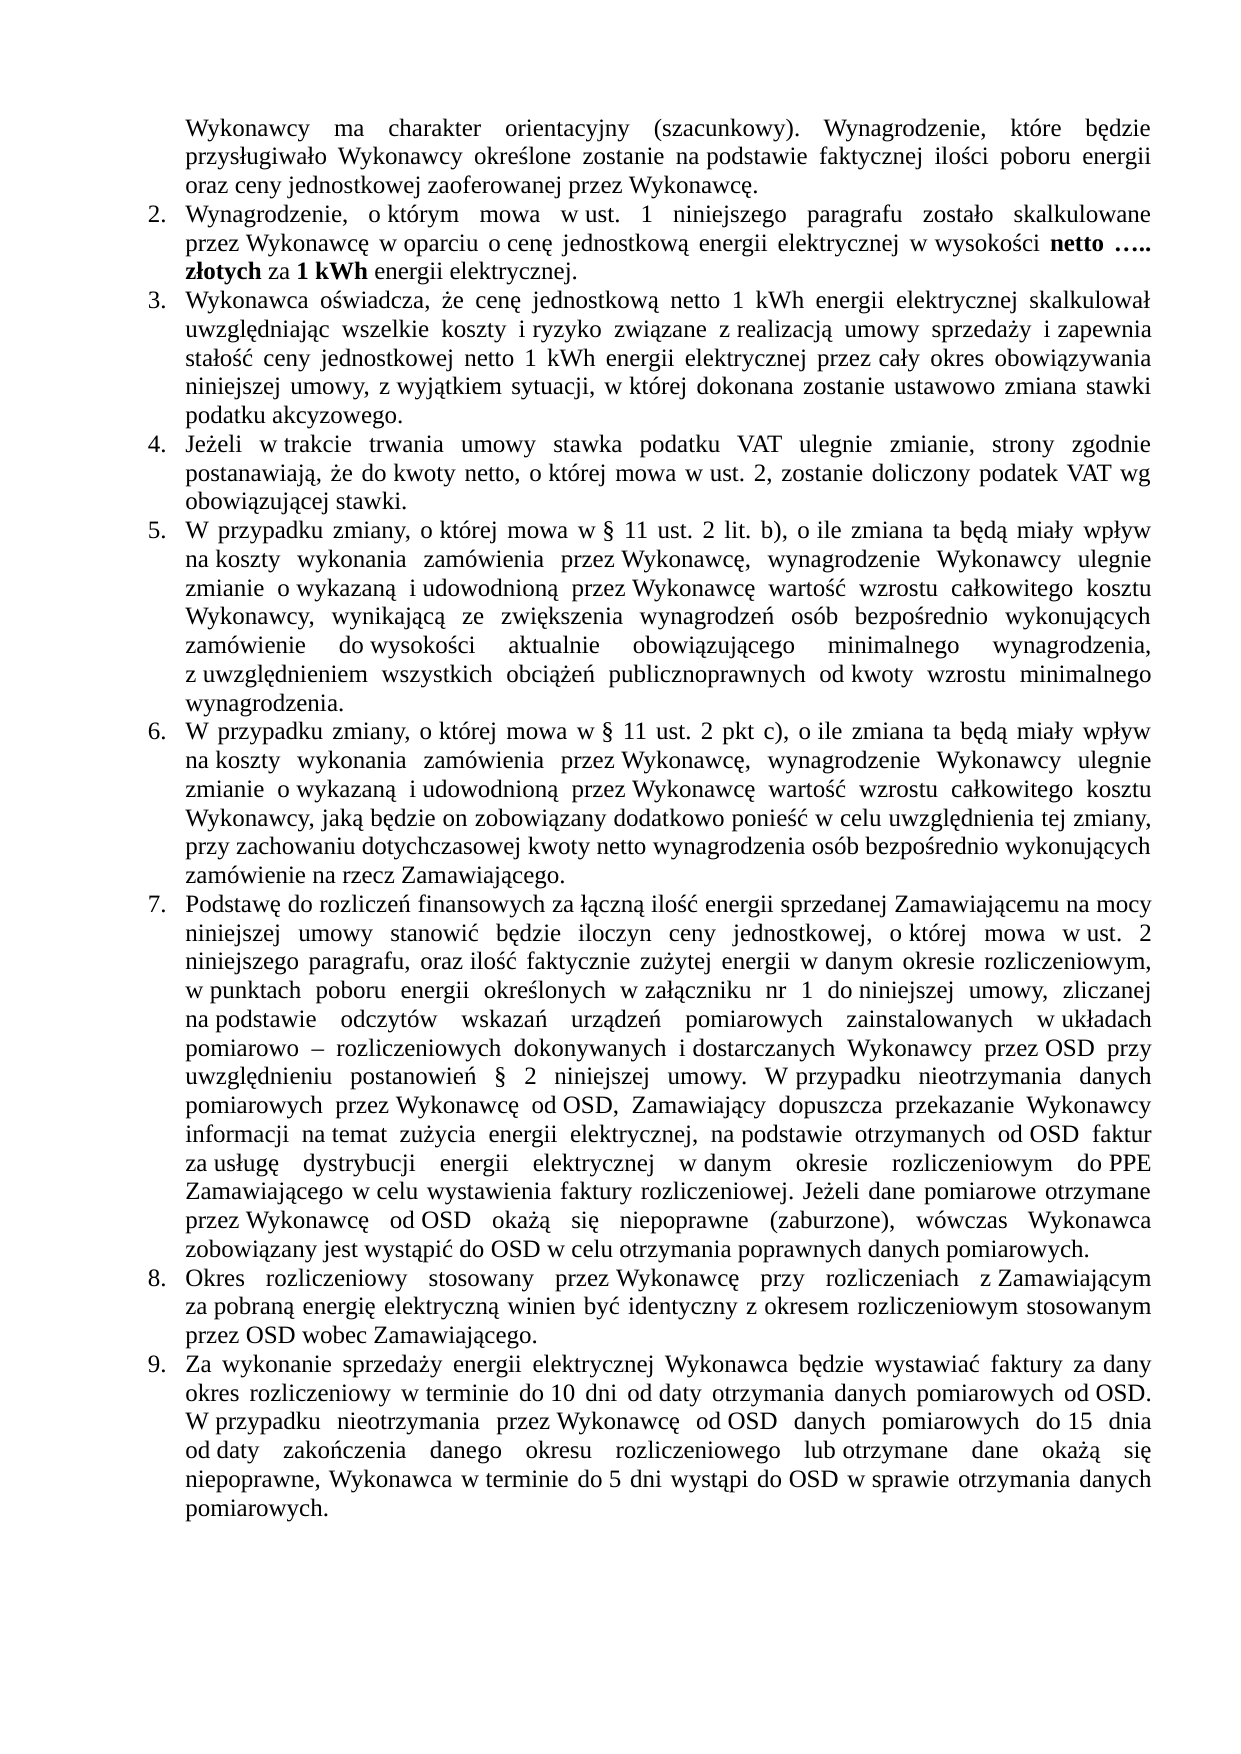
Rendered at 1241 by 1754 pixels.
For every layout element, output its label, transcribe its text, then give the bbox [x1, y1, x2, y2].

list W przypadku zmiany, o której mowa w § 11 ust. 2 lit. b), o ile zmiana ta będą miały wpływ na koszty wykonania zamówienia przez Wykonawcę, wynagrodzenie Wykonawcy ulegnie zmianie o wykazaną i udowodnioną przez Wykonawcę wartość wzrostu całkowitego kosztu Wykonawcy, wynikającą ze zwiększenia wynagrodzeń osób bezpośrednio wykonujących zamówienie do wysokości aktualnie obowiązującego minimalnego wynagrodzenia, z uwzględnieniem wszystkich obciążeń publicznoprawnych od kwoty wzrostu minimalnego wynagrodzenia. [148, 515, 1152, 716]
list Wykonawca oświadcza, że cenę jednostkową netto 1 kWh energii elektrycznej skalkulował uwzględniając wszelkie koszty i ryzyko związane z realizacją umowy sprzedaży i zapewnia stałość ceny jednostkowej netto 1 kWh energii elektrycznej przez cały okres obowiązywania niniejszej umowy, z wyjątkiem sytuacji, w której dokonana zostanie ustawowo zmiana stawki podatku akcyzowego. [148, 285, 1152, 429]
list Wynagrodzenie, o którym mowa w ust. 1 niniejszego paragrafu zostało skalkulowane przez Wykonawcę w oparciu o cenę jednostkową energii elektrycznej w wysokości netto ….. złotych za 1 kWh energii elektrycznej. [148, 199, 1152, 285]
list Podstawę do rozliczeń finansowych za łączną ilość energii sprzedanej Zamawiającemu na mocy niniejszej umowy stanowić będzie iloczyn ceny jednostkowej, o której mowa w ust. 2 niniejszego paragrafu, oraz ilość faktycznie zużytej energii w danym okresie rozliczeniowym, w punktach poboru energii określonych w załączniku nr 1 do niniejszej umowy, zliczanej na podstawie odczytów wskazań urządzeń pomiarowych zainstalowanych w układach pomiarowo – rozliczeniowych dokonywanych i dostarczanych Wykonawcy przez OSD przy uwzględnieniu postanowień § 2 niniejszej umowy. W przypadku nieotrzymania danych pomiarowych przez Wykonawcę od OSD, Zamawiający dopuszcza przekazanie Wykonawcy informacji na temat zużycia energii elektrycznej, na podstawie otrzymanych od OSD faktur za usługę dystrybucji energii elektrycznej w danym okresie rozliczeniowym do PPE Zamawiającego w celu wystawienia faktury rozliczeniowej. Jeżeli dane pomiarowe otrzymane przez Wykonawcę od OSD okażą się niepoprawne (zaburzone), wówczas Wykonawca zobowiązany jest wystąpić do OSD w celu otrzymania poprawnych danych pomiarowych. [148, 889, 1152, 1263]
list Jeżeli w trakcie trwania umowy stawka podatku VAT ulegnie zmianie, strony zgodnie postanawiają, że do kwoty netto, o której mowa w ust. 2, zostanie doliczony podatek VAT wg obowiązującej stawki. [148, 429, 1152, 515]
list Okres rozliczeniowy stosowany przez Wykonawcę przy rozliczeniach z Zamawiającym za pobraną energię elektryczną winien być identyczny z okresem rozliczeniowym stosowanym przez OSD wobec Zamawiającego. [148, 1263, 1152, 1349]
list Za wykonanie sprzedaży energii elektrycznej Wykonawca będzie wystawiać faktury za dany okres rozliczeniowy w terminie do 10 dni od daty otrzymania danych pomiarowych od OSD. W przypadku nieotrzymania przez Wykonawcę od OSD danych pomiarowych do 15 dnia od daty zakończenia danego okresu rozliczeniowego lub otrzymane dane okażą się niepoprawne, Wykonawca w terminie do 5 dni wystąpi do OSD w sprawie otrzymania danych pomiarowych. [148, 1349, 1152, 1521]
list W przypadku zmiany, o której mowa w § 11 ust. 2 pkt c), o ile zmiana ta będą miały wpływ na koszty wykonania zamówienia przez Wykonawcę, wynagrodzenie Wykonawcy ulegnie zmianie o wykazaną i udowodnioną przez Wykonawcę wartość wzrostu całkowitego kosztu Wykonawcy, jaką będzie on zobowiązany dodatkowo ponieść w celu uwzględnienia tej zmiany, przy zachowaniu dotychczasowej kwoty netto wynagrodzenia osób bezpośrednio wykonujących zamówienie na rzecz Zamawiającego. [148, 716, 1152, 889]
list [148, 113, 1152, 199]
